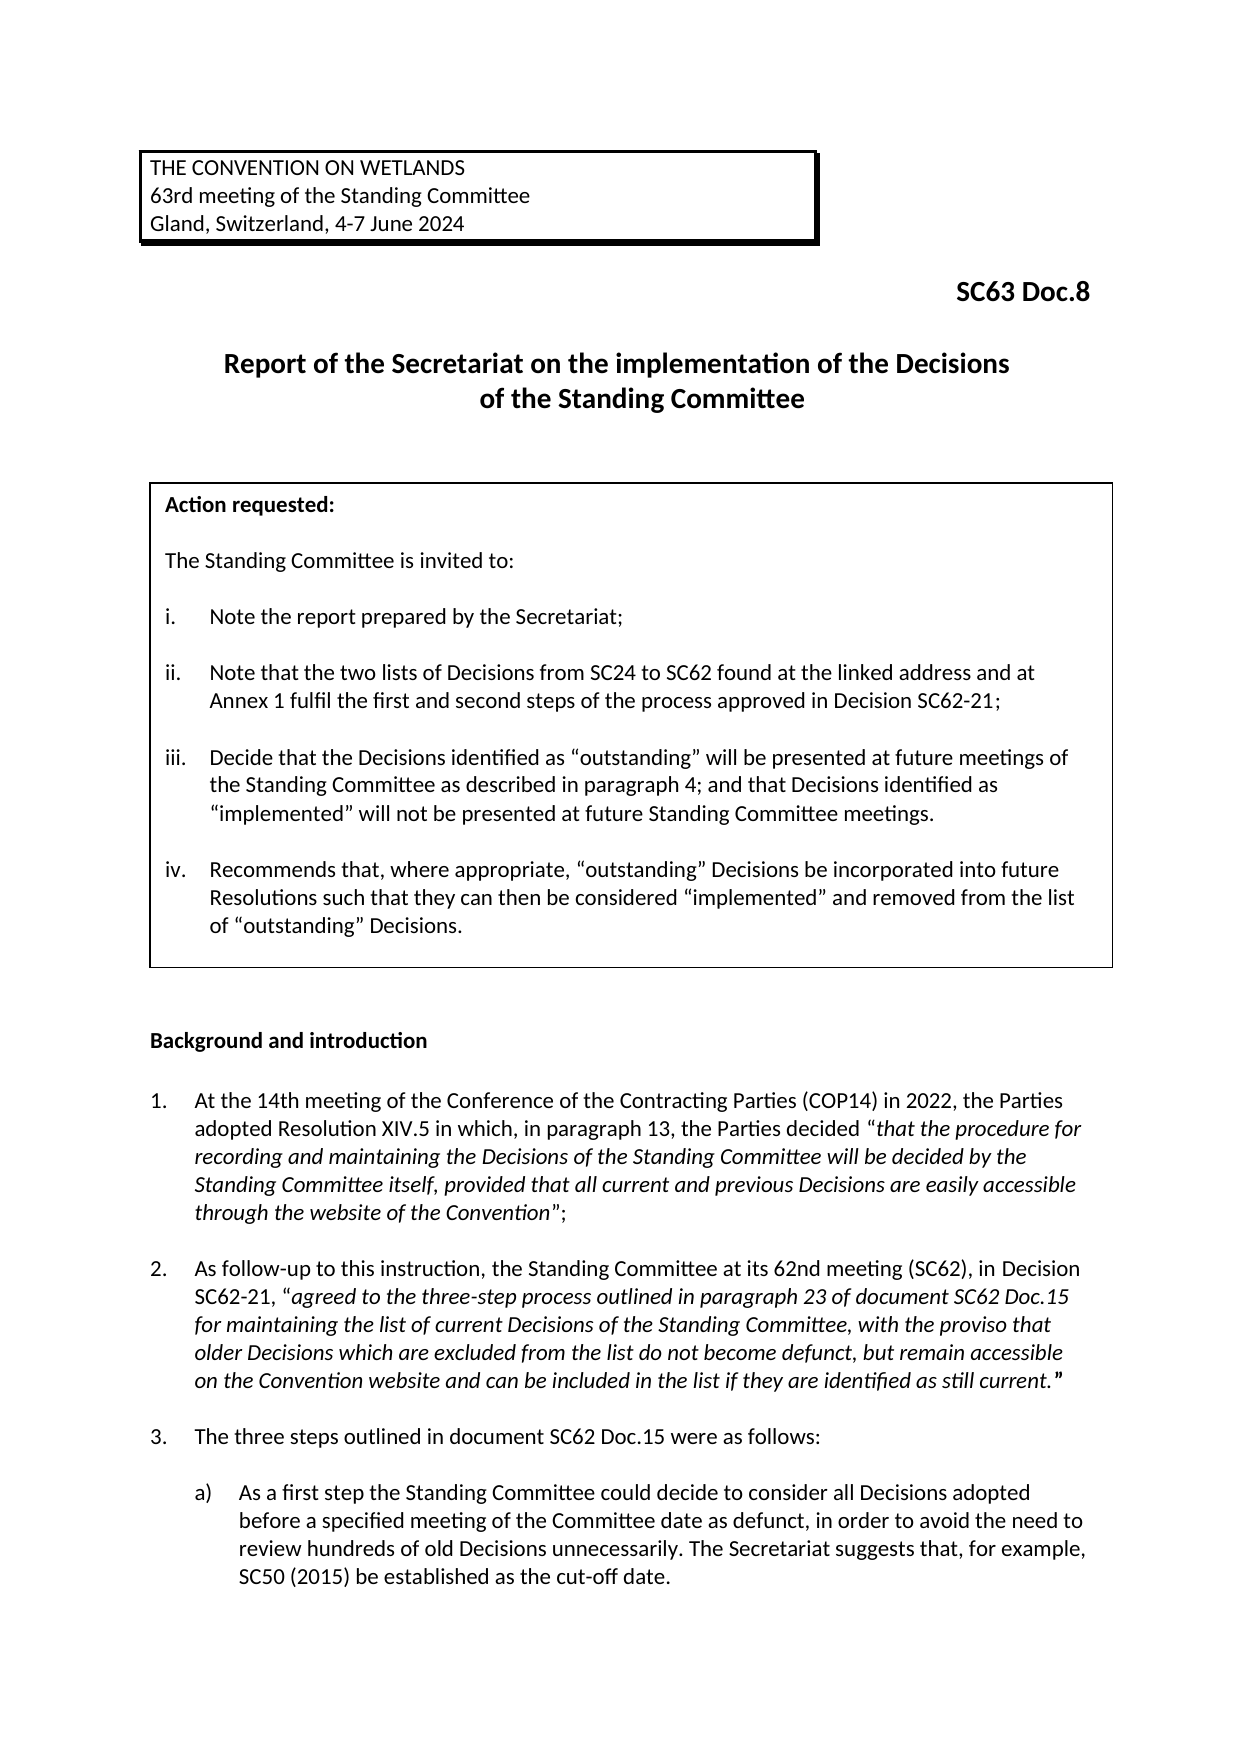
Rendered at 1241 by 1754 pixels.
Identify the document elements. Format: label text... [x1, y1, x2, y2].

text Report of the Secretariat on the implementation of the Decisions of the Standing Committee [150, 345, 1090, 416]
text SC63 Doc.8 [150, 273, 1090, 309]
text 2. As follow-up to this instruction, the Standing Committee at its 62nd meeting (SC62), in Decision SC62-21, “agreed to the three-step process outlined in paragraph 23 of document SC62 Doc.15 for maintaining the list of current Decisions of the Standing Committee, with the proviso that older Decisions which are excluded from the list do not become defunct, but remain accessible on the Convention website and can be included in the list if they are identified as still current.” [150, 1254, 1090, 1394]
text 3. The three steps outlined in document SC62 Doc.15 were as follows: [150, 1422, 1090, 1450]
text 63rd meeting of the Standing Committee [142, 178, 814, 206]
text Background and introduction [150, 1027, 1090, 1054]
text 1. At the 14th meeting of the Conference of the Contracting Parties (COP14) in 2022, the Parties adopted Resolution XIV.5 in which, in paragraph 13, the Parties decided “that the procedure for recording and maintaining the Decisions of the Standing Committee will be decided by the Standing Committee itself, provided that all current and previous Decisions are easily accessible through the website of the Convention”; [150, 1086, 1090, 1226]
text Gland, Switzerland, 4-7 June 2024 [142, 206, 814, 239]
text a) As a first step the Standing Committee could decide to consider all Decisions adopted before a specified meeting of the Committee date as defunct, in order to avoid the need to review hundreds of old Decisions unnecessarily. The Secretariat suggests that, for example, SC50 (2015) be established as the cut-off date. [194, 1478, 1090, 1590]
text THE CONVENTION ON WETLANDS [142, 153, 814, 178]
